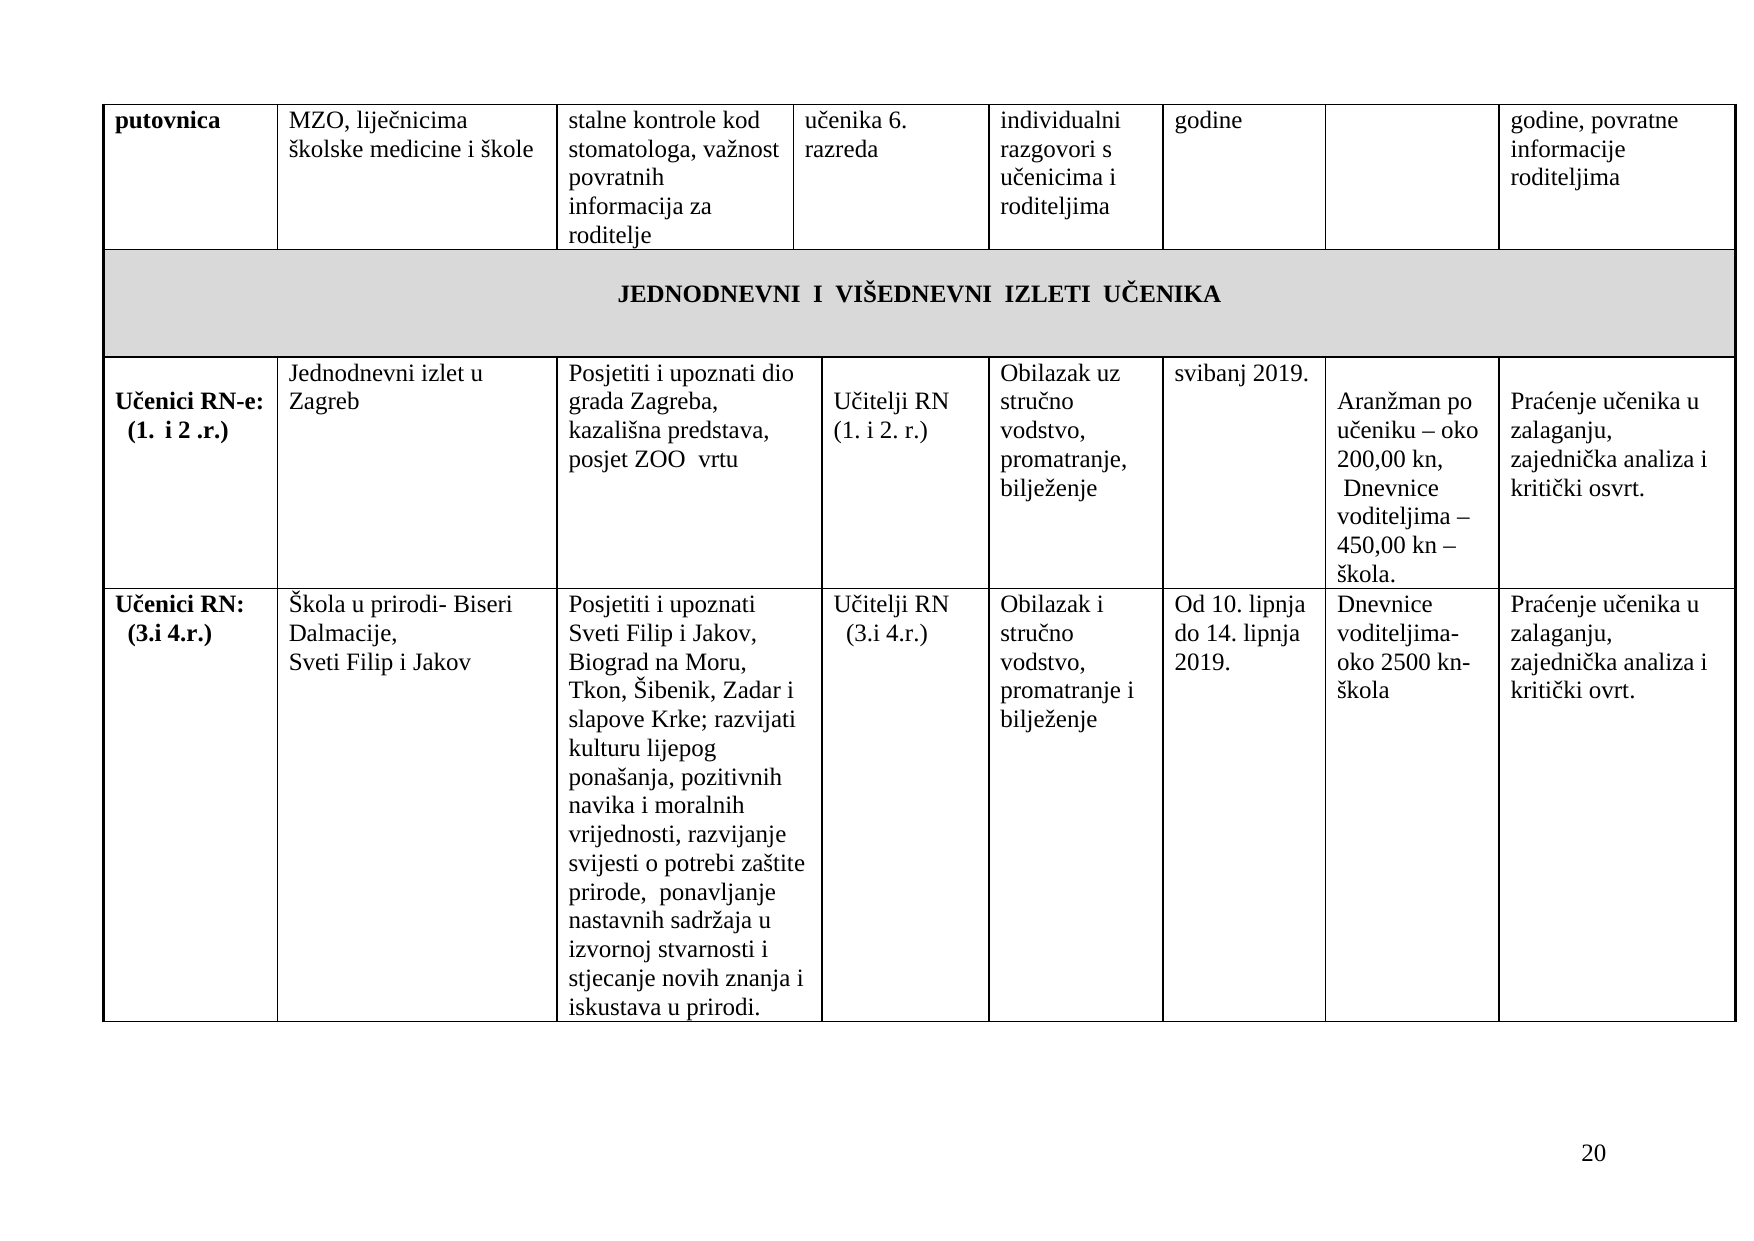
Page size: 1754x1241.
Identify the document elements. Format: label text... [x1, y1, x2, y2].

table_cell Škola u prirodi- Biseri Dalmacije, Sveti Filip i Jakov [278, 589, 556, 1021]
table_cell Aranžman po učeniku – oko 200,00 kn, Dnevnice voditeljima – 450,00 kn – škola. [1326, 358, 1498, 588]
table_cell Posjetiti i upoznati dio grada Zagreba, kazališna predstava, posjet ZOO vrtu [558, 358, 821, 588]
table_cell Jednodnevni izlet u Zagreb [278, 358, 556, 588]
table_cell Praćenje učenika u zalaganju, zajednička analiza i kritički ovrt. [1500, 589, 1734, 1021]
table_cell Učitelji RN (3.i 4.r.) [823, 589, 988, 1021]
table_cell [1500, 105, 1734, 249]
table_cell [1164, 105, 1325, 249]
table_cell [558, 105, 793, 249]
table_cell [278, 105, 556, 249]
table_cell Zubna putovnica [105, 105, 277, 249]
table_cell Dnevnice voditeljima- oko 2500 kn-škola [1326, 589, 1498, 1021]
table_cell svibanj 2019. [1164, 358, 1325, 588]
table_cell Učenici RN: (3.i 4.r.) [105, 589, 277, 1021]
table_cell Obilazak uz stručno vodstvo, promatranje, bilježenje [990, 358, 1162, 588]
table_cell Posjetiti i upoznati Sveti Filip i Jakov, Biograd na Moru, Tkon, Šibenik, Zadar i slapove Krke; razvijati kulturu lijepog ponašanja, pozitivnih navika i moralnih vrijednosti, razvijanje svijesti o potrebi zaštite prirode, ponavljanje nastavnih sadržaja u izvornoj stvarnosti i stjecanje novih znanja i iskustava u prirodi. [558, 589, 821, 1021]
table_cell Od 10. lipnja do 14. lipnja 2019. [1164, 589, 1325, 1021]
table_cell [794, 105, 988, 249]
table_cell Učenici RN-e: i 2 .r.) [105, 358, 277, 588]
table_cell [990, 105, 1162, 249]
table_cell Učitelji RN (1. i 2. r.) [823, 358, 988, 588]
table_cell JEDNODNEVNI I VIŠEDNEVNI IZLETI UČENIKA [105, 250, 1734, 356]
table_cell Obilazak i stručno vodstvo, promatranje i bilježenje [990, 589, 1162, 1021]
table_cell Praćenje učenika u zalaganju, zajednička analiza i kritički osvrt. [1500, 358, 1734, 588]
table_cell [1326, 105, 1498, 249]
